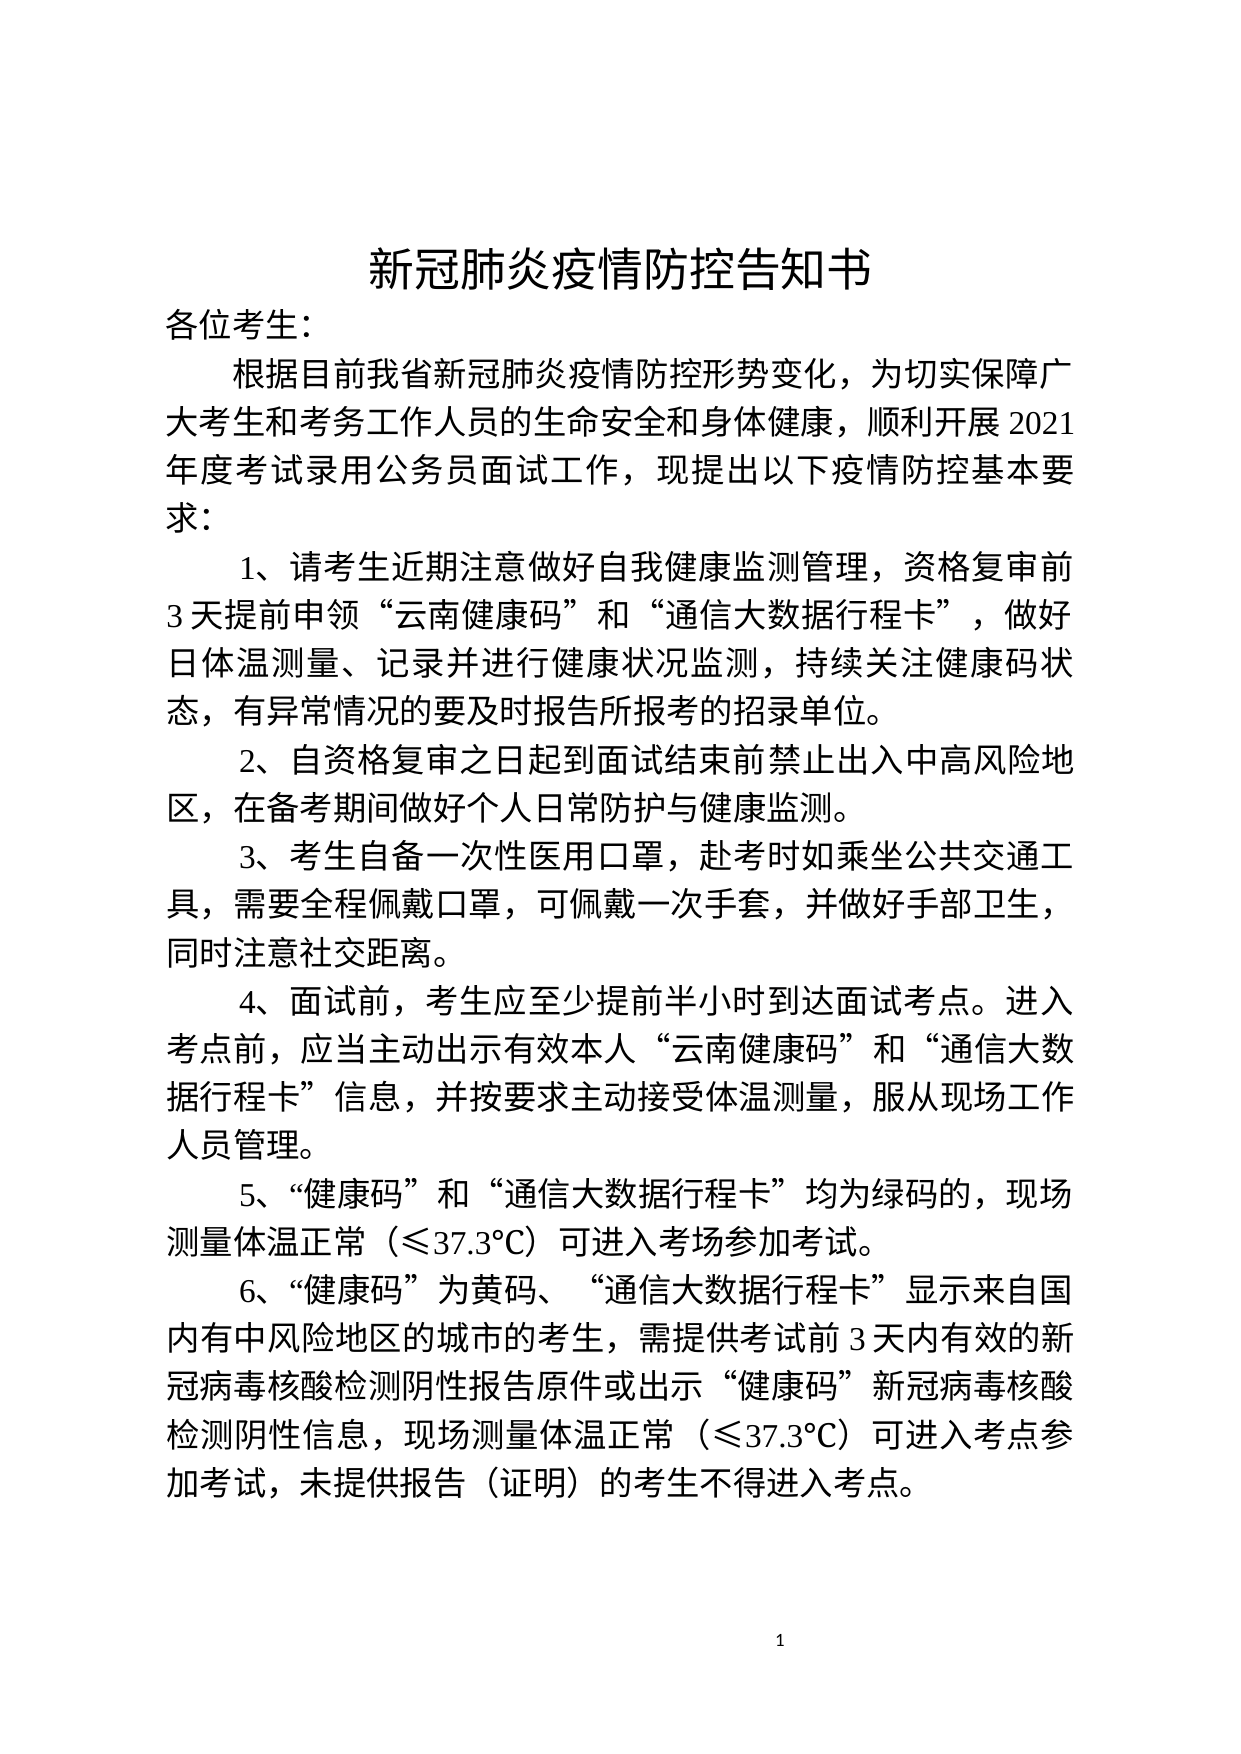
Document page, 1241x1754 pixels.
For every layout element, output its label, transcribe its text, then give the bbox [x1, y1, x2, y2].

list 自资格复审之日起到面试结束前禁止出入中高风险地区，在备考期间做好个人日常防护与健康监测。 [166, 733, 1075, 830]
text 根据目前我省新冠肺炎疫情防控形势变化，为切实保障广大考生和考务工作人员的生命安全和身体健康，顺利开展2021年度考试录用公务员面试工作，现提出以下疫情防控基本要求： [165, 347, 1075, 540]
list “健康码”为黄码、“通信大数据行程卡”显示来自国内有中风险地区的城市的考生，需提供考试前3天内有效的新冠病毒核酸检测阴性报告原件或出示“健康码”新冠病毒核酸检测阴性信息，现场测量体温正常（≤37.3℃）可进入考点参加考试，未提供报告（证明）的考生不得进入考点。 [166, 1264, 1075, 1505]
list 考生自备一次性医用口罩，赴考时如乘坐公共交通工具，需要全程佩戴口罩，可佩戴一次手套，并做好手部卫生，同时注意社交距离。 [166, 830, 1075, 974]
text 新冠肺炎疫情防控告知书 [165, 233, 1075, 299]
list “健康码”和“通信大数据行程卡”均为绿码的，现场测量体温正常（≤37.3℃）可进入考场参加考试。 [166, 1167, 1075, 1264]
list 面试前，考生应至少提前半小时到达面试考点。进入考点前，应当主动出示有效本人“云南健康码”和“通信大数据行程卡”信息，并按要求主动接受体温测量，服从现场工作人员管理。 [166, 974, 1075, 1167]
text 各位考生： [165, 299, 1075, 347]
list 请考生近期注意做好自我健康监测管理，资格复审前3天提前申领“云南健康码”和“通信大数据行程卡”，做好日体温测量、记录并进行健康状况监测，持续关注健康码状态，有异常情况的要及时报告所报考的招录单位。 [166, 540, 1075, 733]
